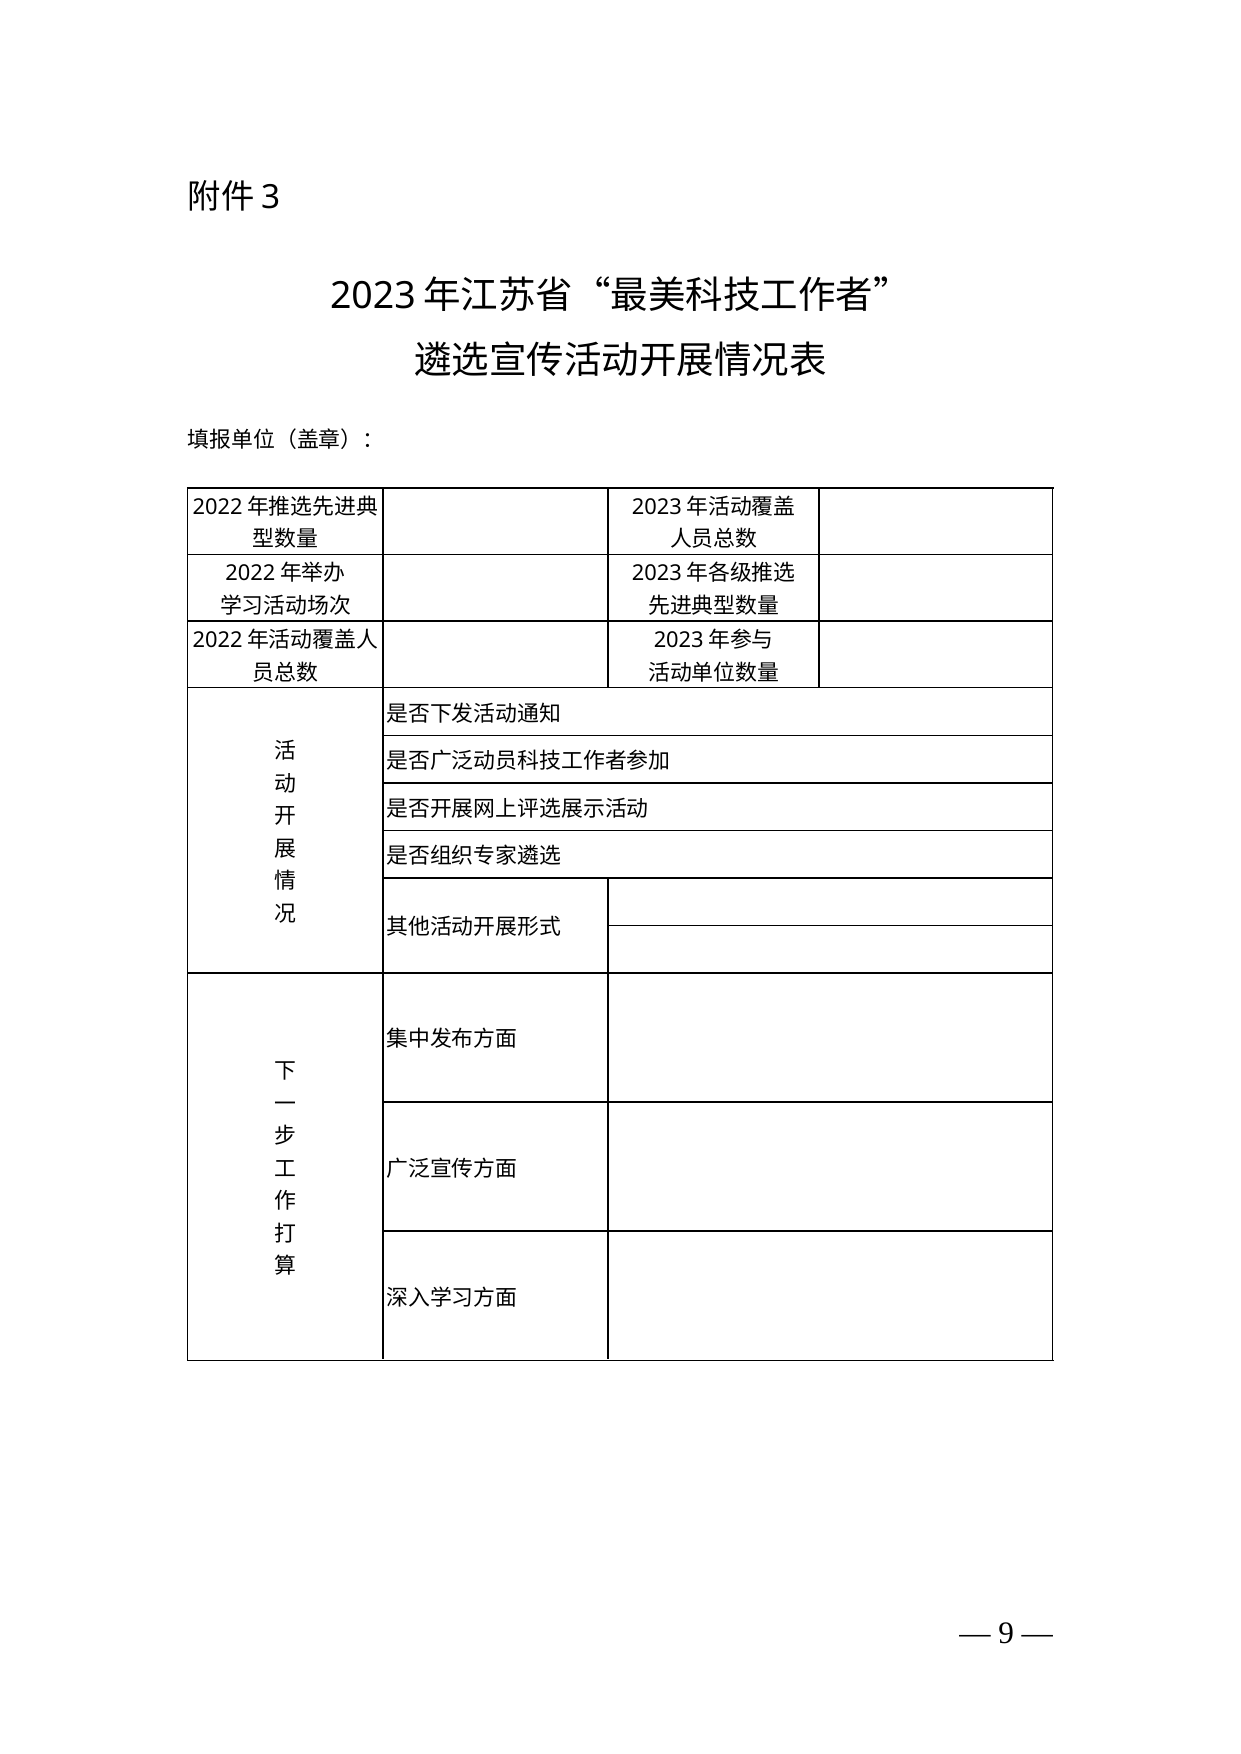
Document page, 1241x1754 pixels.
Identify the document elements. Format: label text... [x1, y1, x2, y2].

table_header [820, 489, 1052, 553]
table_cell 广泛宣传方面 [384, 1103, 607, 1230]
table_cell 是否广泛动员科技工作者参加 [384, 736, 1052, 782]
table_cell 2022年活动覆盖人员总数 [188, 622, 382, 687]
text 填报单位（盖章）： [187, 422, 1053, 454]
table_cell [609, 879, 1052, 924]
table_cell 集中发布方面 [384, 974, 607, 1101]
table_cell 是否下发活动通知 [384, 688, 1052, 734]
table_cell 2023年各级推选 先进典型数量 [609, 555, 818, 620]
table_cell [609, 974, 1052, 1101]
table_cell [609, 1103, 1052, 1230]
table_cell 2022年举办 学习活动场次 [188, 555, 382, 620]
table_cell [384, 555, 607, 620]
table_cell 是否组织专家遴选 [384, 831, 1052, 877]
table_cell [609, 926, 1052, 972]
table_header [384, 489, 607, 553]
text 2023年江苏省“最美科技工作者” [187, 259, 1053, 324]
text 遴选宣传活动开展情况表 [187, 324, 1053, 389]
table_cell [820, 622, 1052, 687]
table_header 2023年活动覆盖 人员总数 [609, 489, 818, 553]
table_cell [609, 1232, 1052, 1359]
table_cell 下 一 步 工 作 打 算 [188, 974, 382, 1359]
table_cell [384, 622, 607, 687]
table_cell 是否开展网上评选展示活动 [384, 784, 1052, 829]
table_cell 2023年参与 活动单位数量 [609, 622, 818, 687]
table_cell 深入学习方面 [384, 1232, 607, 1359]
text 附件3 [187, 162, 1053, 227]
table_cell 活 动 开 展 情 况 [188, 688, 382, 972]
table_cell 其他活动开展形式 [384, 879, 607, 972]
table_header 2022年推选先进典型数量 [188, 489, 382, 553]
table_cell [820, 555, 1052, 620]
